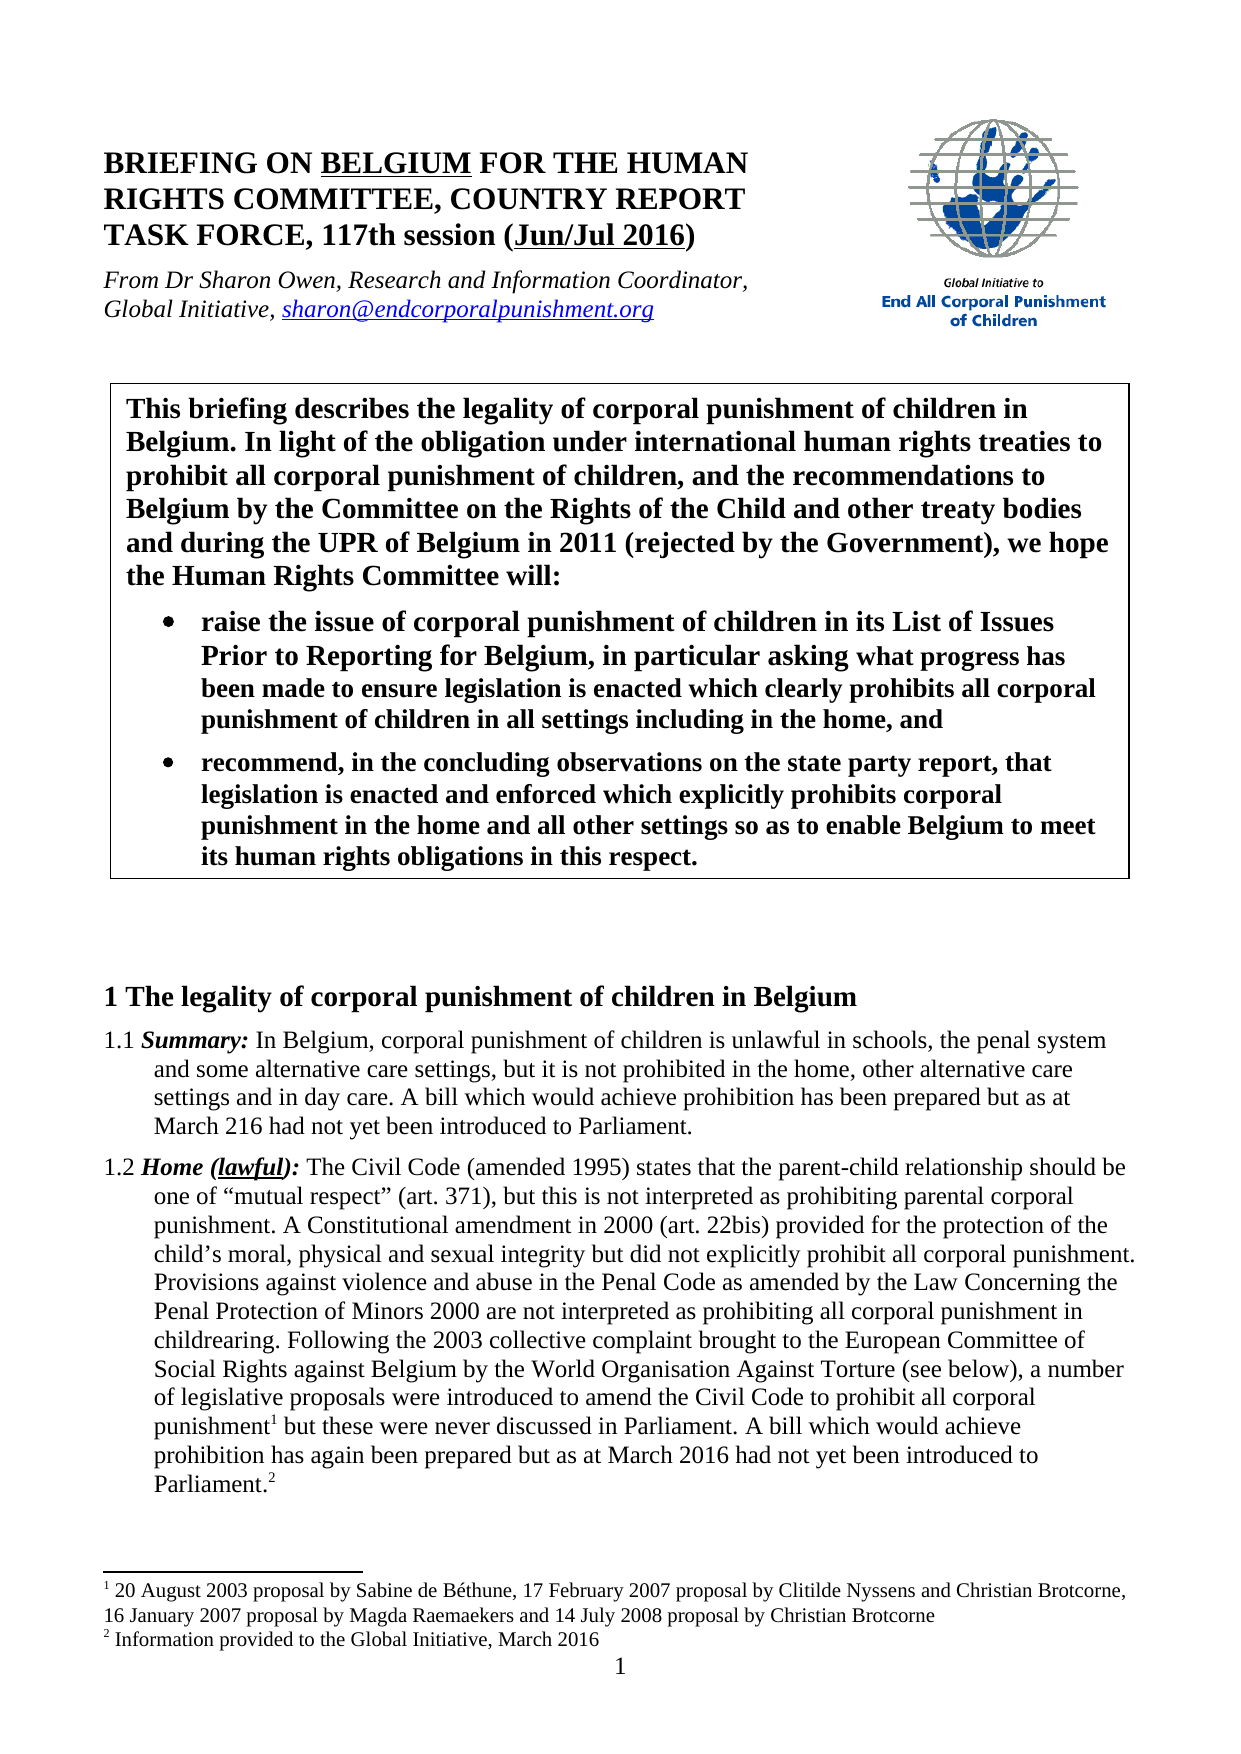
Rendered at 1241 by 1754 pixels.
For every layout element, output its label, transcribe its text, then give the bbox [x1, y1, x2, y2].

text 1 The legality of corporal punishment of children in Belgium [103, 979, 1137, 1012]
text From Dr Sharon Owen, Research and Information Coordinator, Global Initiative, sharon@endcorporalpunishment.org [103, 265, 856, 322]
text 1.2 Home (lawful): The Civil Code (amended 1995) states that the parent-child relationship should be one of “mutual respect” (art. 371), but this is not interpreted as prohibiting parental corporal punishment. A Constitutional amendment in 2000 (art. 22bis) provided for the protection of the child’s moral, physical and sexual integrity but did not explicitly prohibit all corporal punishment. Provisions against violence and abuse in the Penal Code as amended by the Law Concerning the Penal Protection of Minors 2000 are not interpreted as prohibiting all corporal punishment in childrearing. Following the 2003 collective complaint brought to the European Committee of Social Rights against Belgium by the World Organisation Against Torture (see below), a number of legislative proposals were introduced to amend the Civil Code to prohibit all corporal punishment but these were never discussed in Parliament. A bill which would achieve prohibition has again been prepared but as at March 2016 had not yet been introduced to Parliament. [103, 1152, 1137, 1497]
text BRIEFING ON BELGIUM FOR THE HUMAN RIGHTS COMMITTEE, COUNTRY REPORT TASK FORCE, 117th session (Jun/Jul 2016) [103, 144, 856, 252]
text 1.1 Summary: In Belgium, corporal punishment of children is unlawful in schools, the penal system and some alternative care settings, but it is not prohibited in the home, other alternative care settings and in day care. A bill which would achieve prohibition has been prepared but as at March 216 had not yet been introduced to Parliament. [103, 1025, 1137, 1140]
